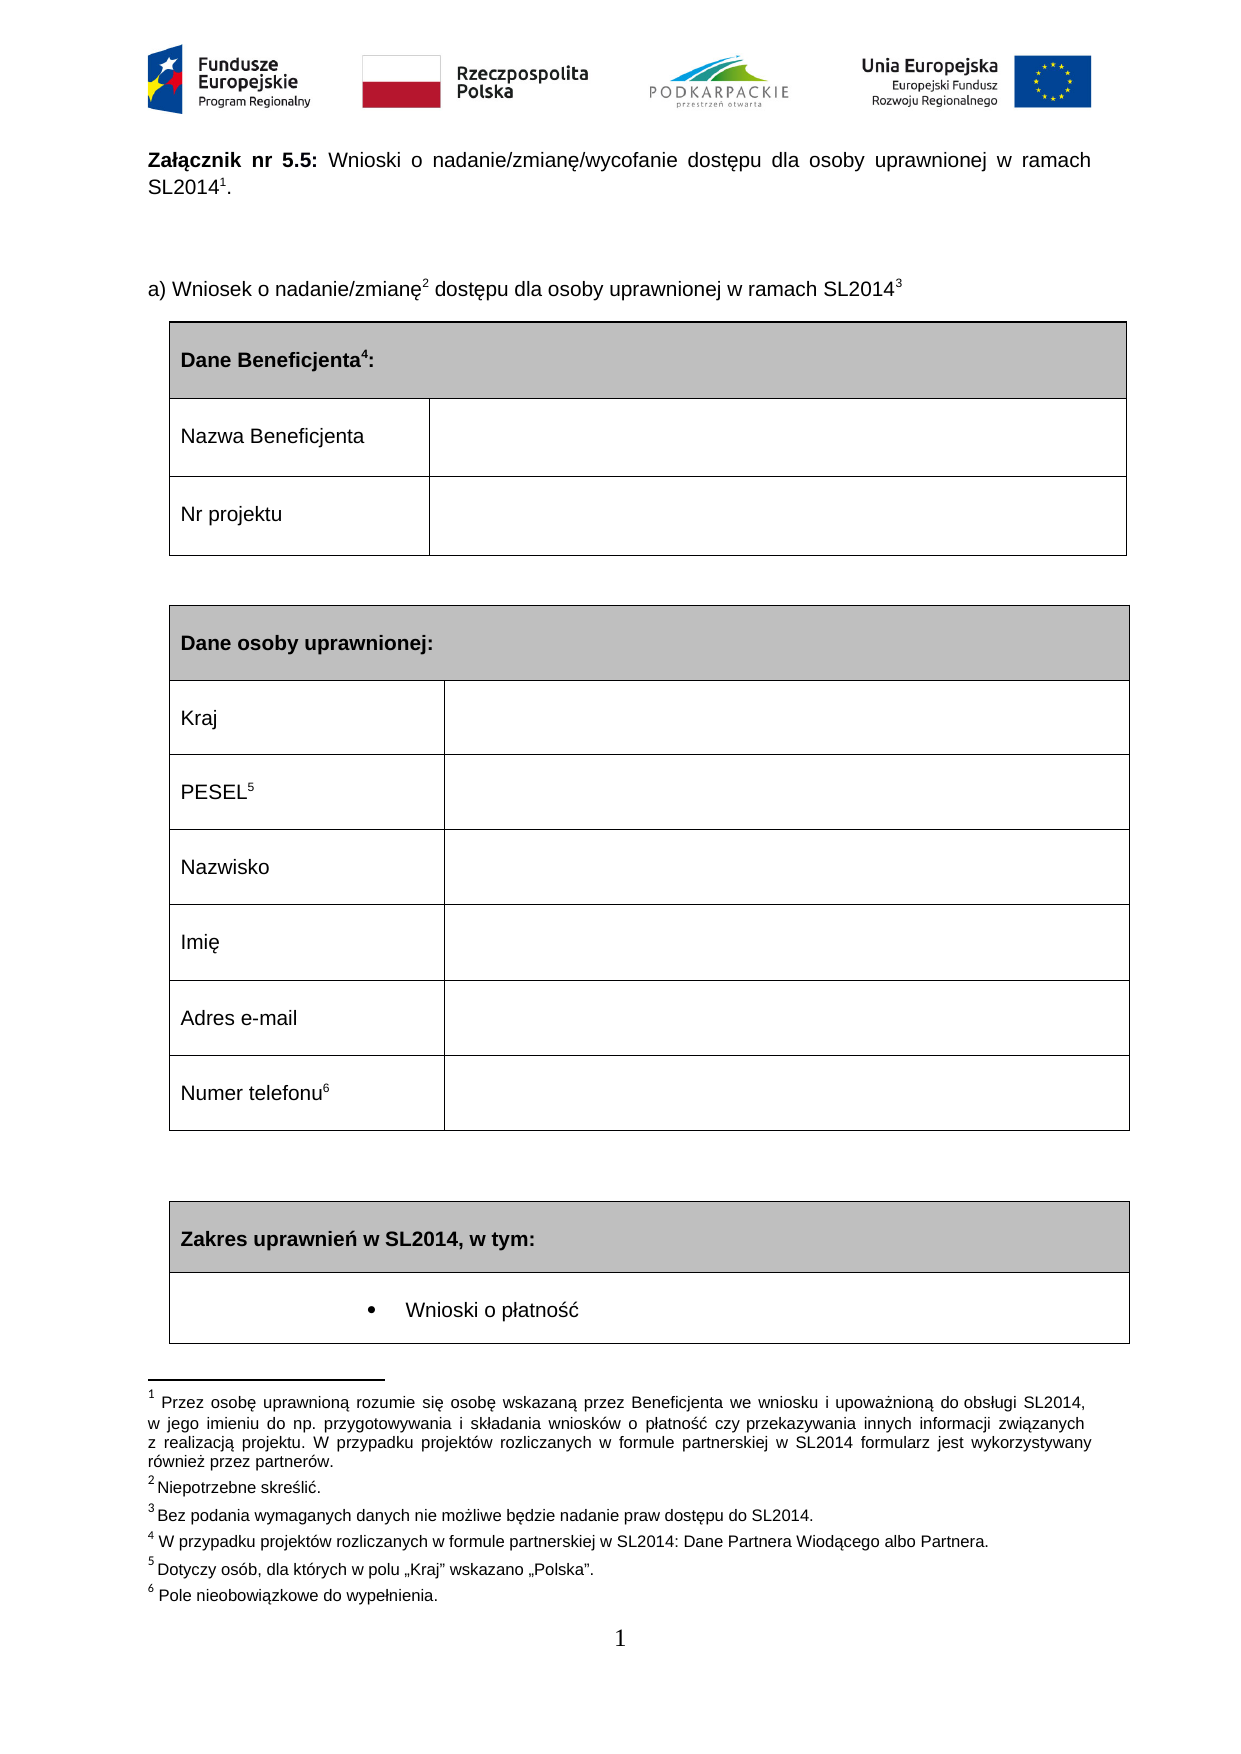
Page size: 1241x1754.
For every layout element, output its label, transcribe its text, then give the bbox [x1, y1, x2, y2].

table_cell Kraj [170, 681, 444, 753]
table_cell [430, 477, 1126, 554]
table_cell Imię [170, 905, 444, 979]
text a) Wniosek o nadanie/zmianę dostępu dla osoby uprawnionej w ramach SL2014 [148, 277, 1093, 301]
table_header Dane Beneficjenta: [170, 323, 1126, 398]
table_cell Adres e-mail [170, 981, 444, 1055]
table_cell [445, 830, 1129, 904]
table_cell [430, 399, 1126, 476]
table_header Dane osoby uprawnionej: [170, 606, 1129, 680]
picture [147, 44, 1092, 114]
table_cell Wnioski o płatność [170, 1273, 1129, 1343]
table_cell Nazwisko [170, 830, 444, 904]
table_cell Numer telefonu [170, 1056, 444, 1130]
table_cell Nazwa Beneficjenta [170, 399, 429, 476]
table_cell [445, 681, 1129, 753]
table_cell [445, 755, 1129, 829]
table_cell [445, 981, 1129, 1055]
table_header Zakres uprawnień w SL2014, w tym: [170, 1202, 1129, 1272]
table_cell PESEL [170, 755, 444, 829]
table_cell Nr projektu [170, 477, 429, 554]
text Załącznik nr 5.5: Wnioski o nadanie/zmianę/wycofanie dostępu dla osoby uprawnionej w ramach SL2014. [148, 148, 1093, 199]
table_cell [445, 905, 1129, 979]
table_cell [445, 1056, 1129, 1130]
